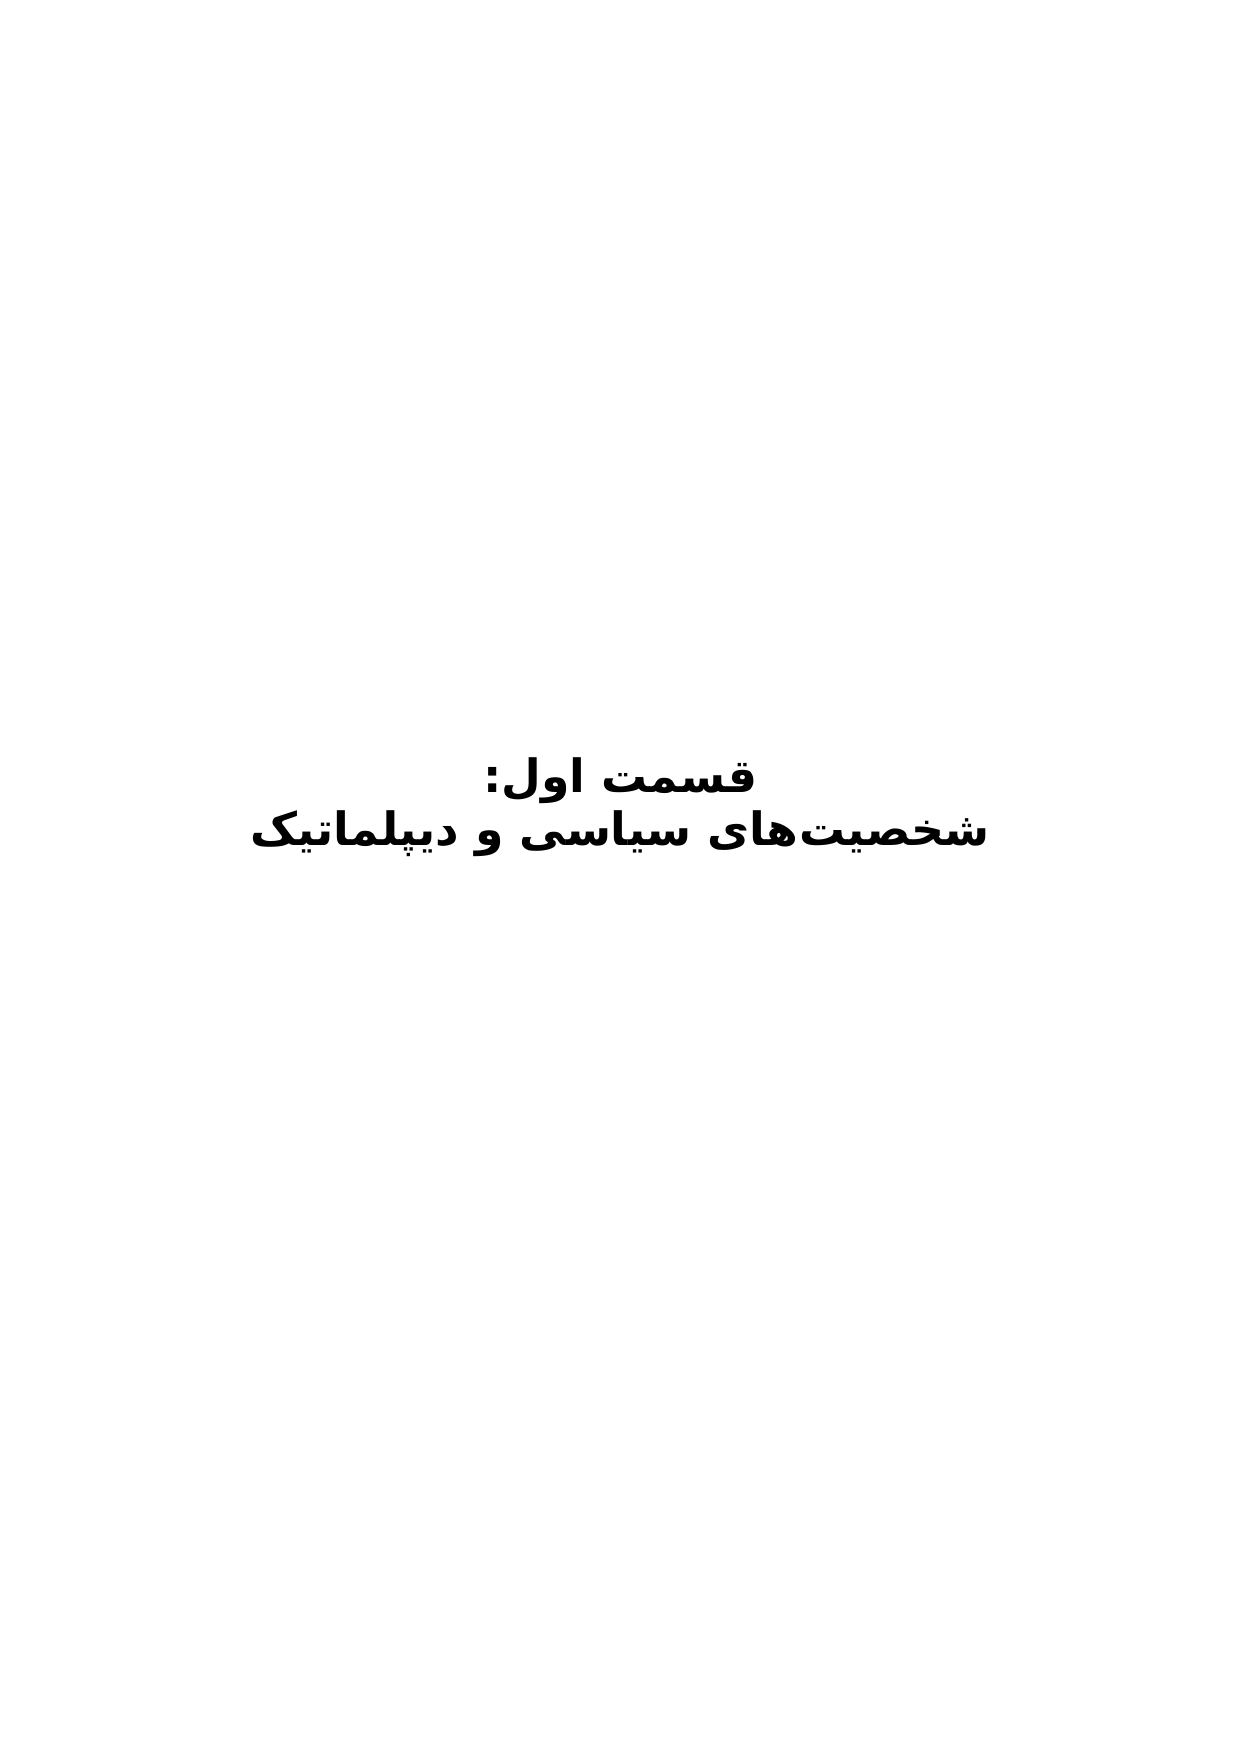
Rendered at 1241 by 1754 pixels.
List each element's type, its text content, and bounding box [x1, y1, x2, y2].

text قسمت اول: شخصیت‌های سیاسی و دیپلماتیک [230, 749, 1010, 856]
